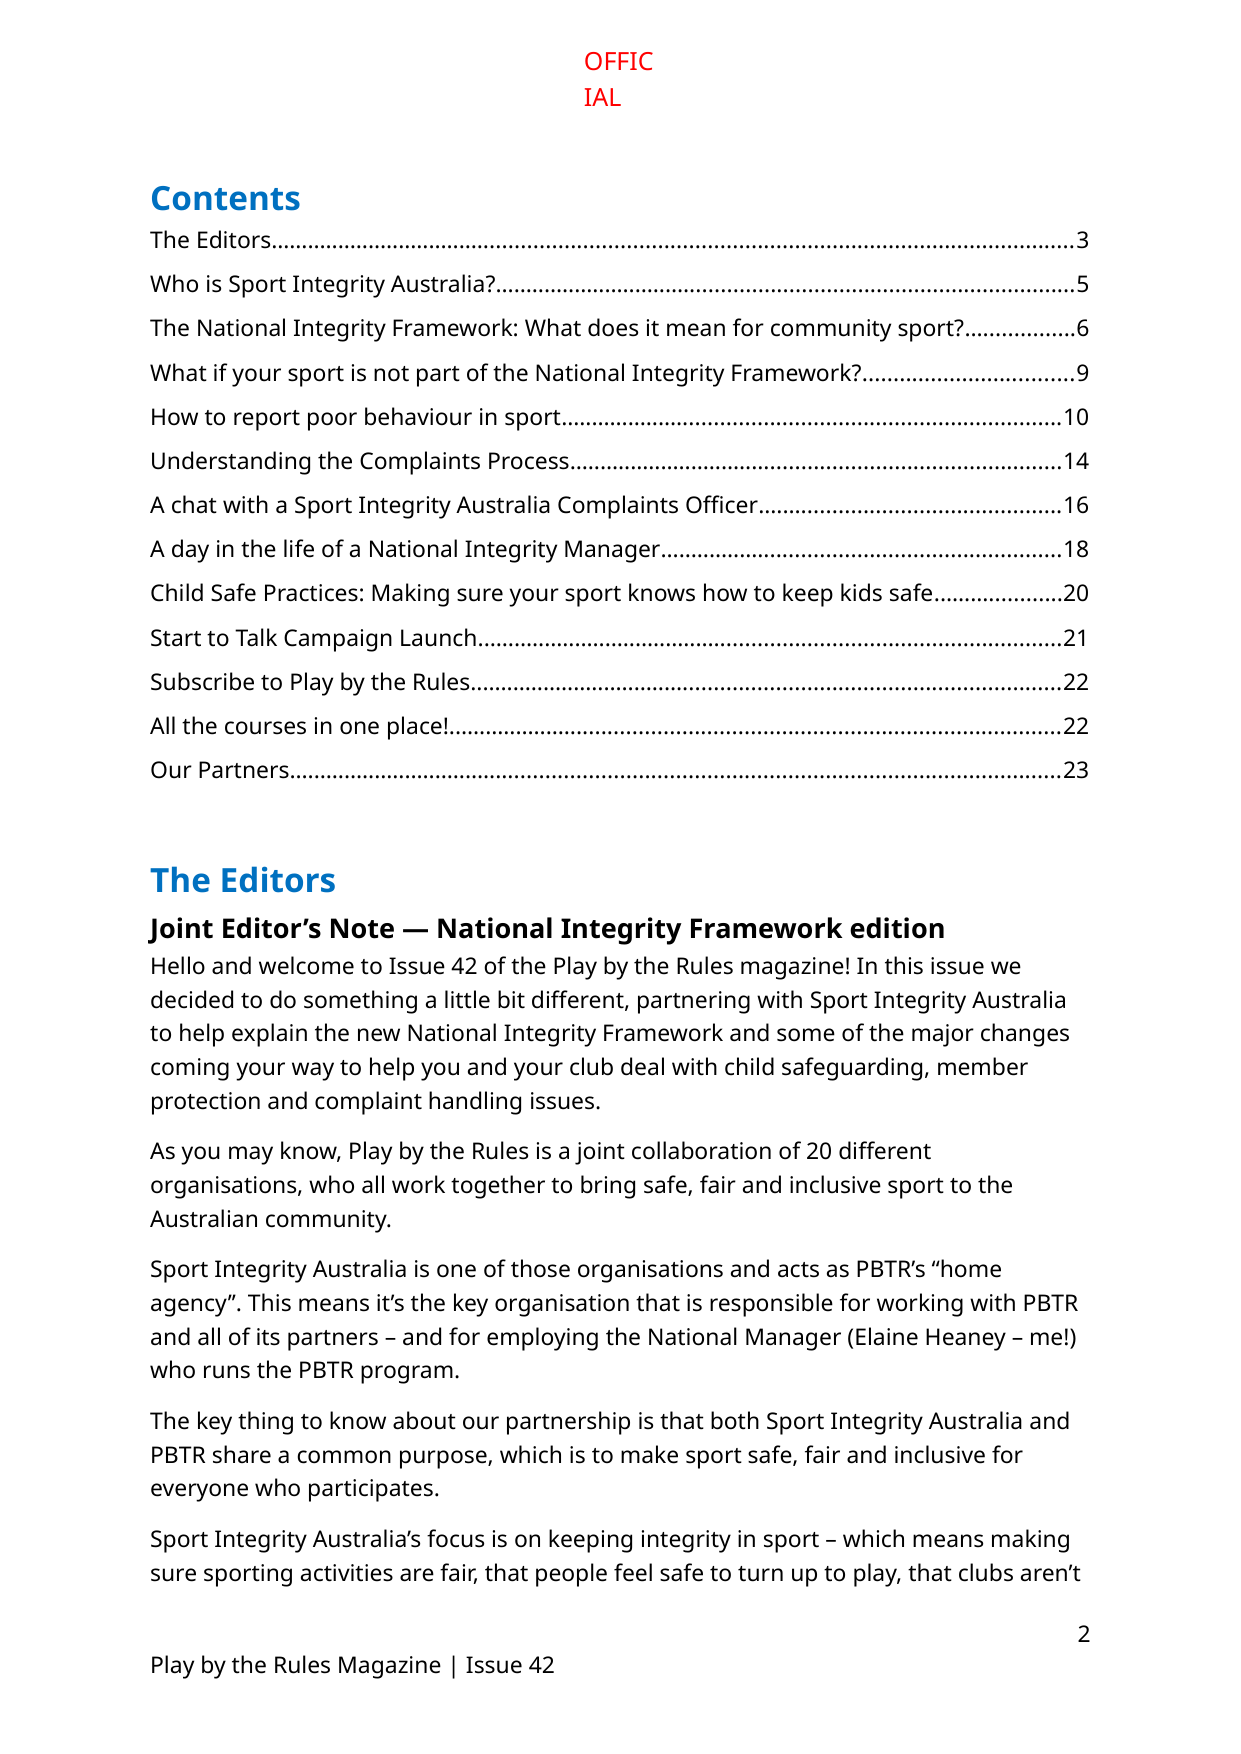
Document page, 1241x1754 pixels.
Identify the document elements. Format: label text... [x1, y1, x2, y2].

subtitle The Editors [150, 857, 1090, 902]
text Sport Integrity Australia is one of those organisations and acts as PBTR’s “home agency’’. This means it’s the key organisation that is responsible for working with PBTR and all of its partners – and for employing the National Manager (Elaine Heaney – me!) who runs the PBTR program. [150, 1253, 1090, 1386]
text As you may know, Play by the Rules is a joint collaboration of 20 different organisations, who all work together to bring safe, fair and inclusive sport to the Australian community. [150, 1135, 1090, 1234]
subtitle Joint Editor’s Note — National Integrity Framework edition [150, 910, 1090, 947]
text Hello and welcome to Issue 42 of the Play by the Rules magazine! In this issue we decided to do something a little bit different, partnering with Sport Integrity Australia to help explain the new National Integrity Framework and some of the major changes coming your way to help you and your club deal with child safeguarding, member protection and complaint handling issues. [150, 950, 1090, 1116]
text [150, 1523, 1090, 1588]
text The key thing to know about our partnership is that both Sport Integrity Australia and PBTR share a common purpose, which is to make sport safe, fair and inclusive for everyone who participates. [150, 1405, 1090, 1503]
